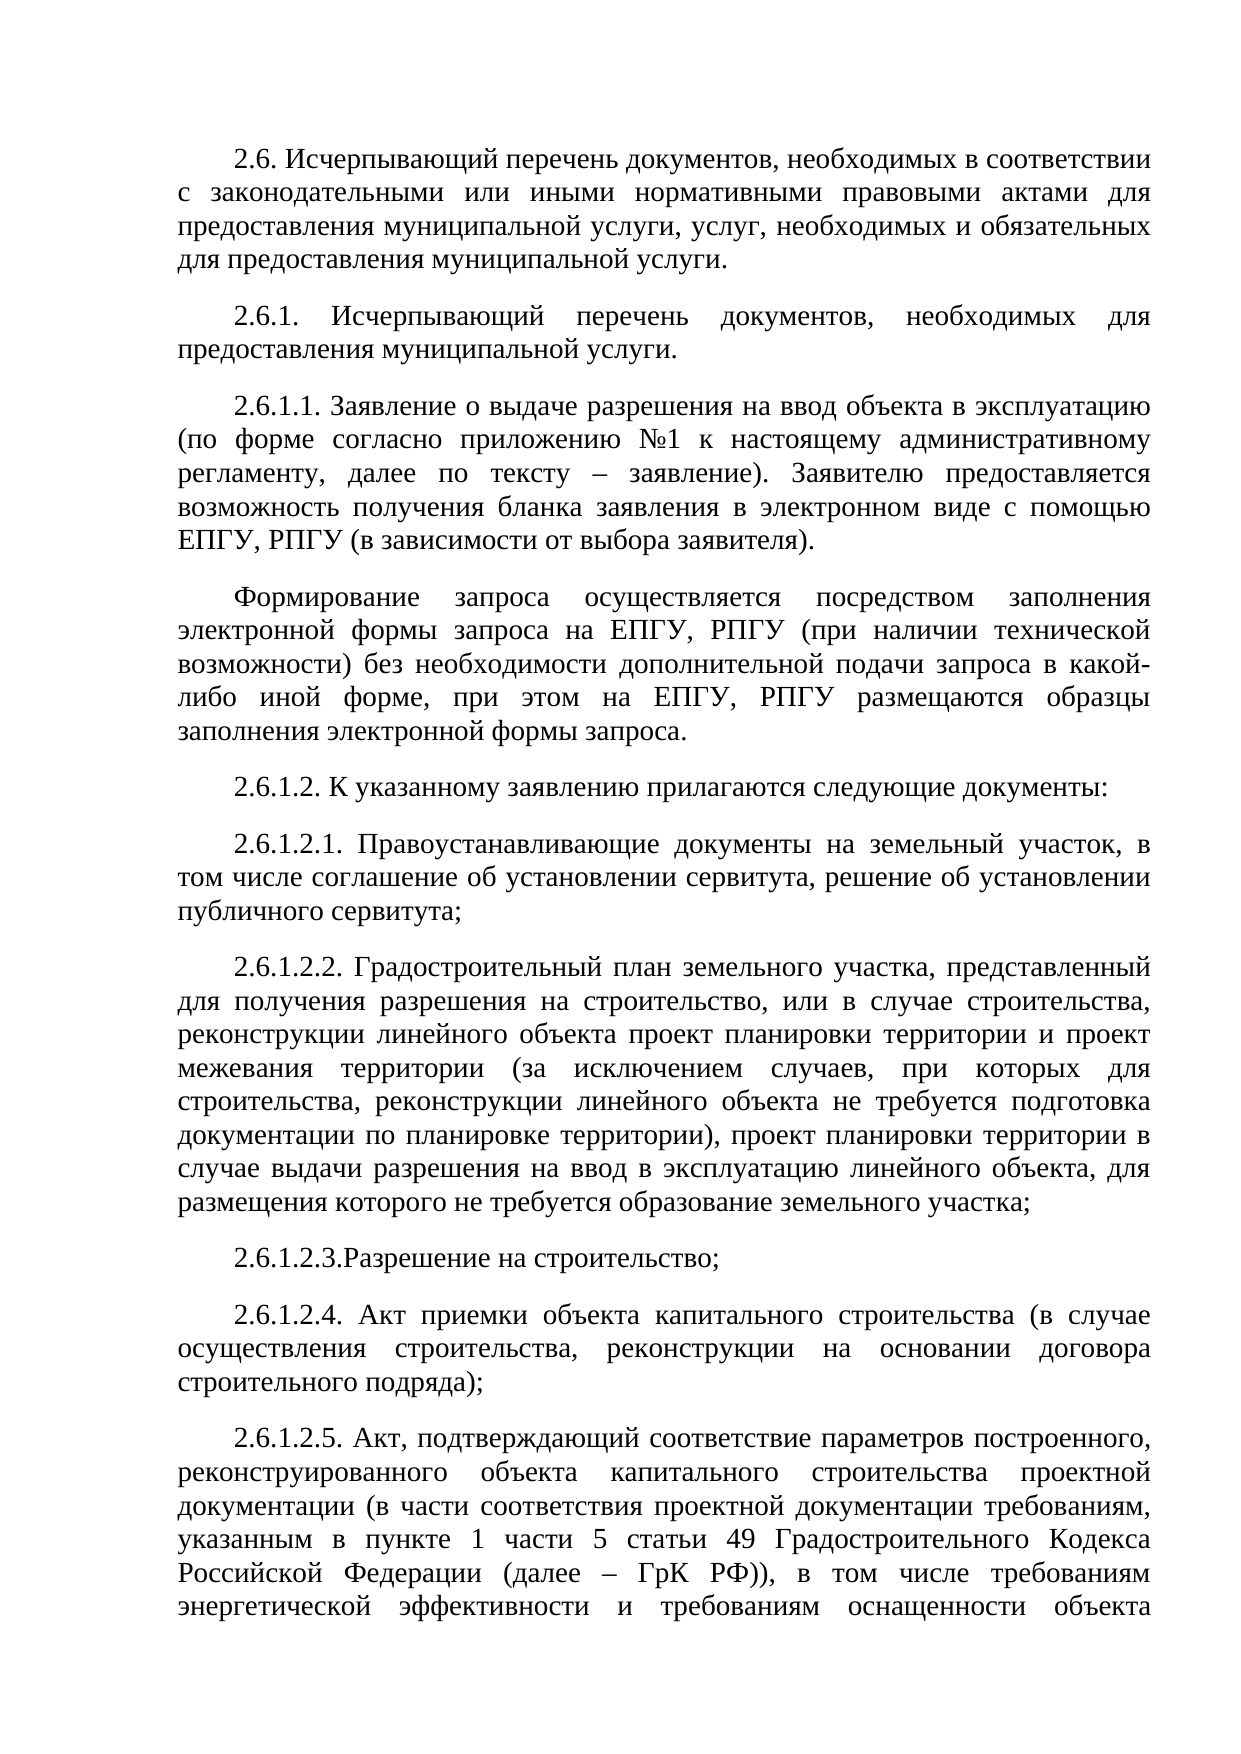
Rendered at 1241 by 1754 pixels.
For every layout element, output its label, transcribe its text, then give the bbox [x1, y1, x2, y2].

text 2.6.1.2.1. Правоустанавливающие документы на земельный участок, в том числе соглашение об установлении сервитута, решение об установлении публичного сервитута; [177, 826, 1152, 926]
text 2.6.1. Исчерпывающий перечень документов, необходимых для предоставления муниципальной услуги. [177, 298, 1152, 365]
text 2.6.1.2.3.Разрешение на строительство; [177, 1241, 1152, 1274]
text 2.6.1.2.4. Акт приемки объекта капитального строительства (в случае осуществления строительства, реконструкции на основании договора строительного подряда); [177, 1297, 1152, 1398]
text 2.6.1.2.2. Градостроительный план земельного участка, представленный для получения разрешения на строительство, или в случае строительства, реконструкции линейного объекта проект планировки территории и проект межевания территории (за исключением случаев, при которых для строительства, реконструкции линейного объекта не требуется подготовка документации по планировке территории), проект планировки территории в случае выдачи разрешения на ввод в эксплуатацию линейного объекта, для размещения которого не требуется образование земельного участка; [177, 949, 1152, 1218]
text 2.6.1.1. Заявление о выдаче разрешения на ввод объекта в эксплуатацию (по форме согласно приложению №1 к настоящему административному регламенту, далее по тексту – заявление). Заявителю предоставляется возможность получения бланка заявления в электронном виде с помощью ЕПГУ, РПГУ (в зависимости от выбора заявителя). [177, 388, 1152, 556]
text 2.6.1.2. К указанному заявлению прилагаются следующие документы: [177, 769, 1152, 803]
text 2.6. Исчерпывающий перечень документов, необходимых в соответствии с законодательными или иными нормативными правовыми актами для предоставления муниципальной услуги, услуг, необходимых и обязательных для предоставления муниципальной услуги. [177, 141, 1152, 275]
text Формирование запроса осуществляется посредством заполнения электронной формы запроса на ЕПГУ, РПГУ (при наличии технической возможности) без необходимости дополнительной подачи запроса в какой-либо иной форме, при этом на ЕПГУ, РПГУ размещаются образцы заполнения электронной формы запроса. [177, 579, 1152, 746]
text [177, 1421, 1152, 1622]
